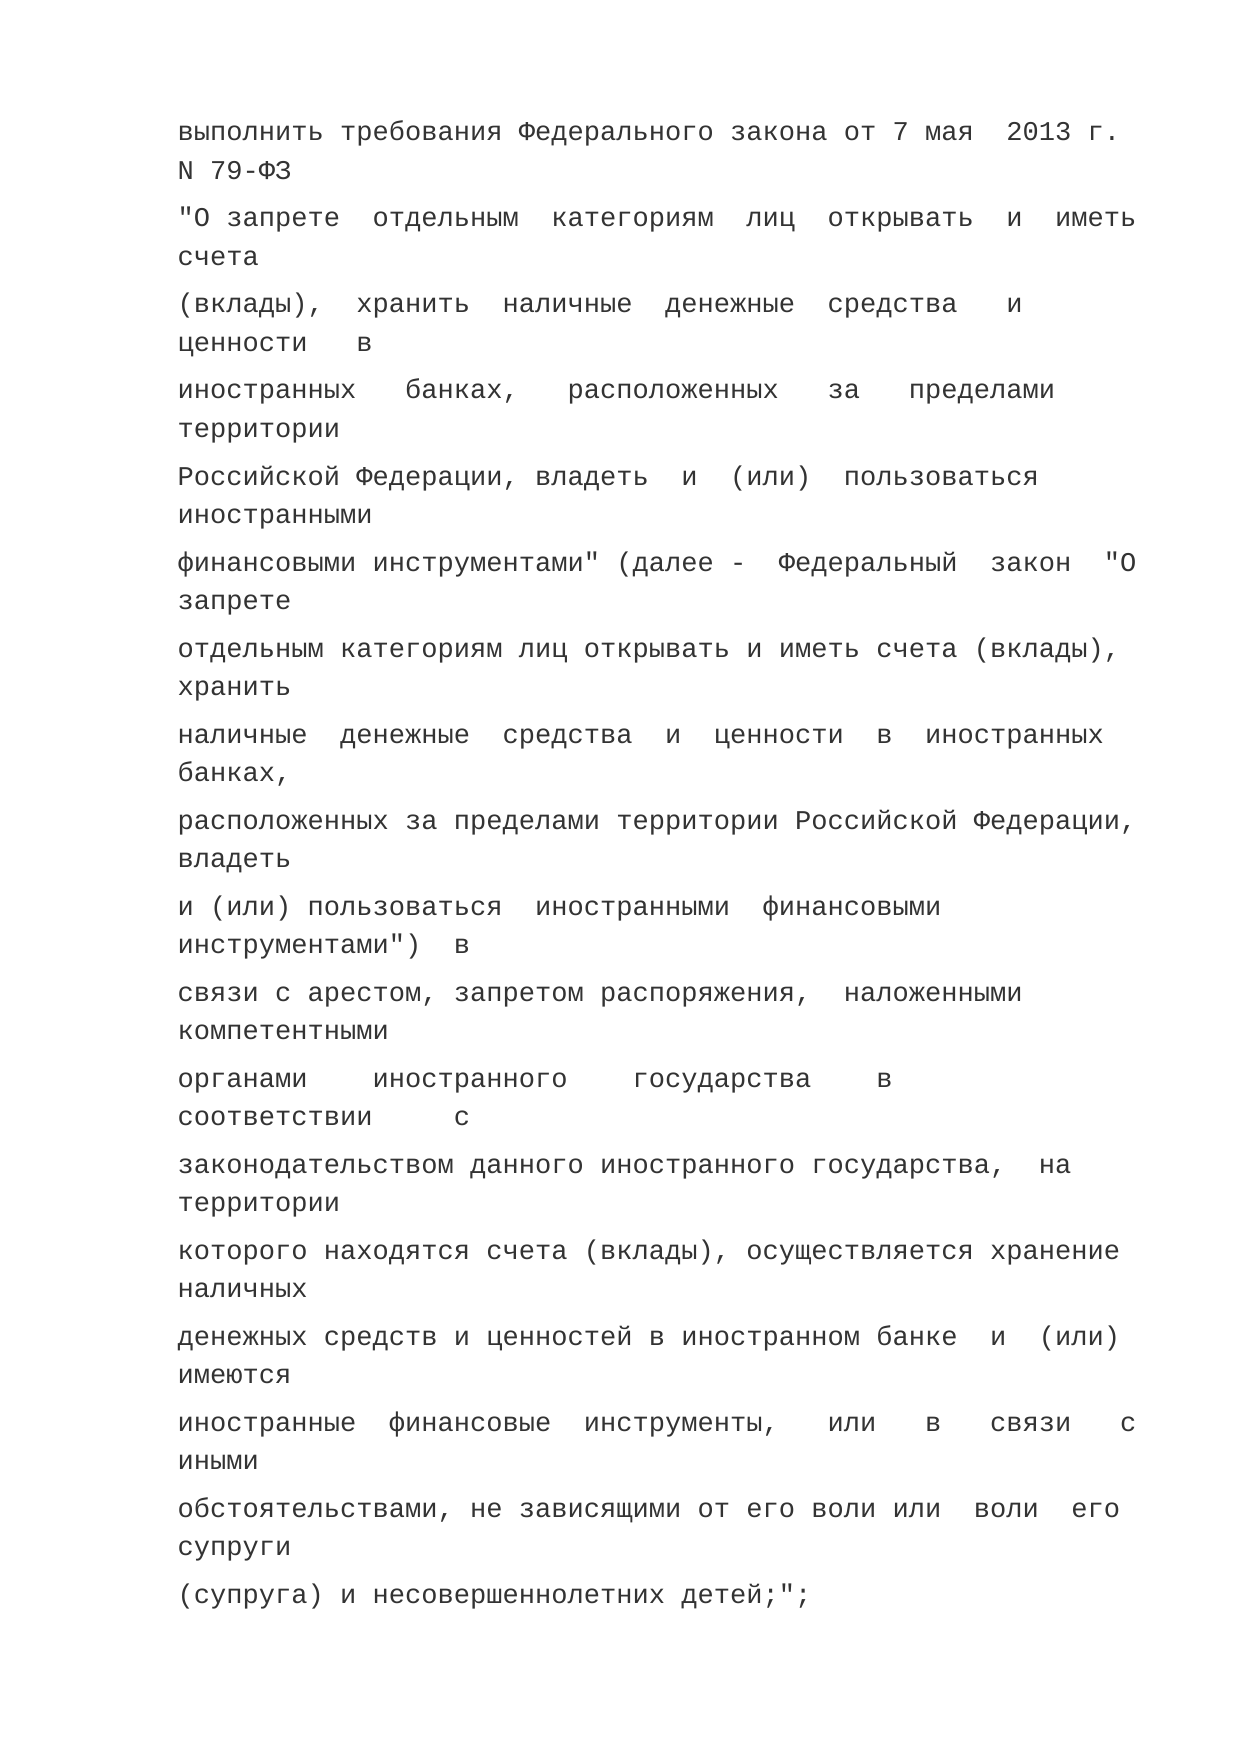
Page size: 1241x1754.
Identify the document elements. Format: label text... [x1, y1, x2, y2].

text наличные денежные средства и ценности в иностранных банках, [177, 720, 1152, 789]
text Российской Федерации, владеть и (или) пользоваться иностранными [177, 462, 1152, 531]
text иностранных банках, расположенных за пределами территории [177, 376, 1152, 445]
text "О запрете отдельным категориям лиц открывать и иметь счета [177, 204, 1152, 273]
text расположенных за пределами территории Российской Федерации, владеть [177, 806, 1152, 876]
text законодательством данного иностранного государства, на территории [177, 1151, 1152, 1220]
text выполнить требования Федерального закона от 7 мая 2013 г. N 79-ФЗ [177, 118, 1152, 187]
text иностранные финансовые инструменты, или в связи с иными [177, 1409, 1152, 1478]
text обстоятельствами, не зависящими от его воли или воли его супруги [177, 1495, 1152, 1564]
text (вклады), хранить наличные денежные средства и ценности в [177, 290, 1152, 359]
text органами иностранного государства в соответствии с [177, 1064, 1152, 1134]
text и (или) пользоваться иностранными финансовыми инструментами") в [177, 892, 1152, 962]
text (супруга) и несовершеннолетних детей;"; [177, 1581, 1152, 1612]
text отдельным категориям лиц открывать и иметь счета (вклады), хранить [177, 634, 1152, 703]
text связи с арестом, запретом распоряжения, наложенными компетентными [177, 978, 1152, 1048]
text которого находятся счета (вклады), осуществляется хранение наличных [177, 1237, 1152, 1306]
text денежных средств и ценностей в иностранном банке и (или) имеются [177, 1323, 1152, 1392]
text финансовыми инструментами" (далее - Федеральный закон "О запрете [177, 548, 1152, 617]
